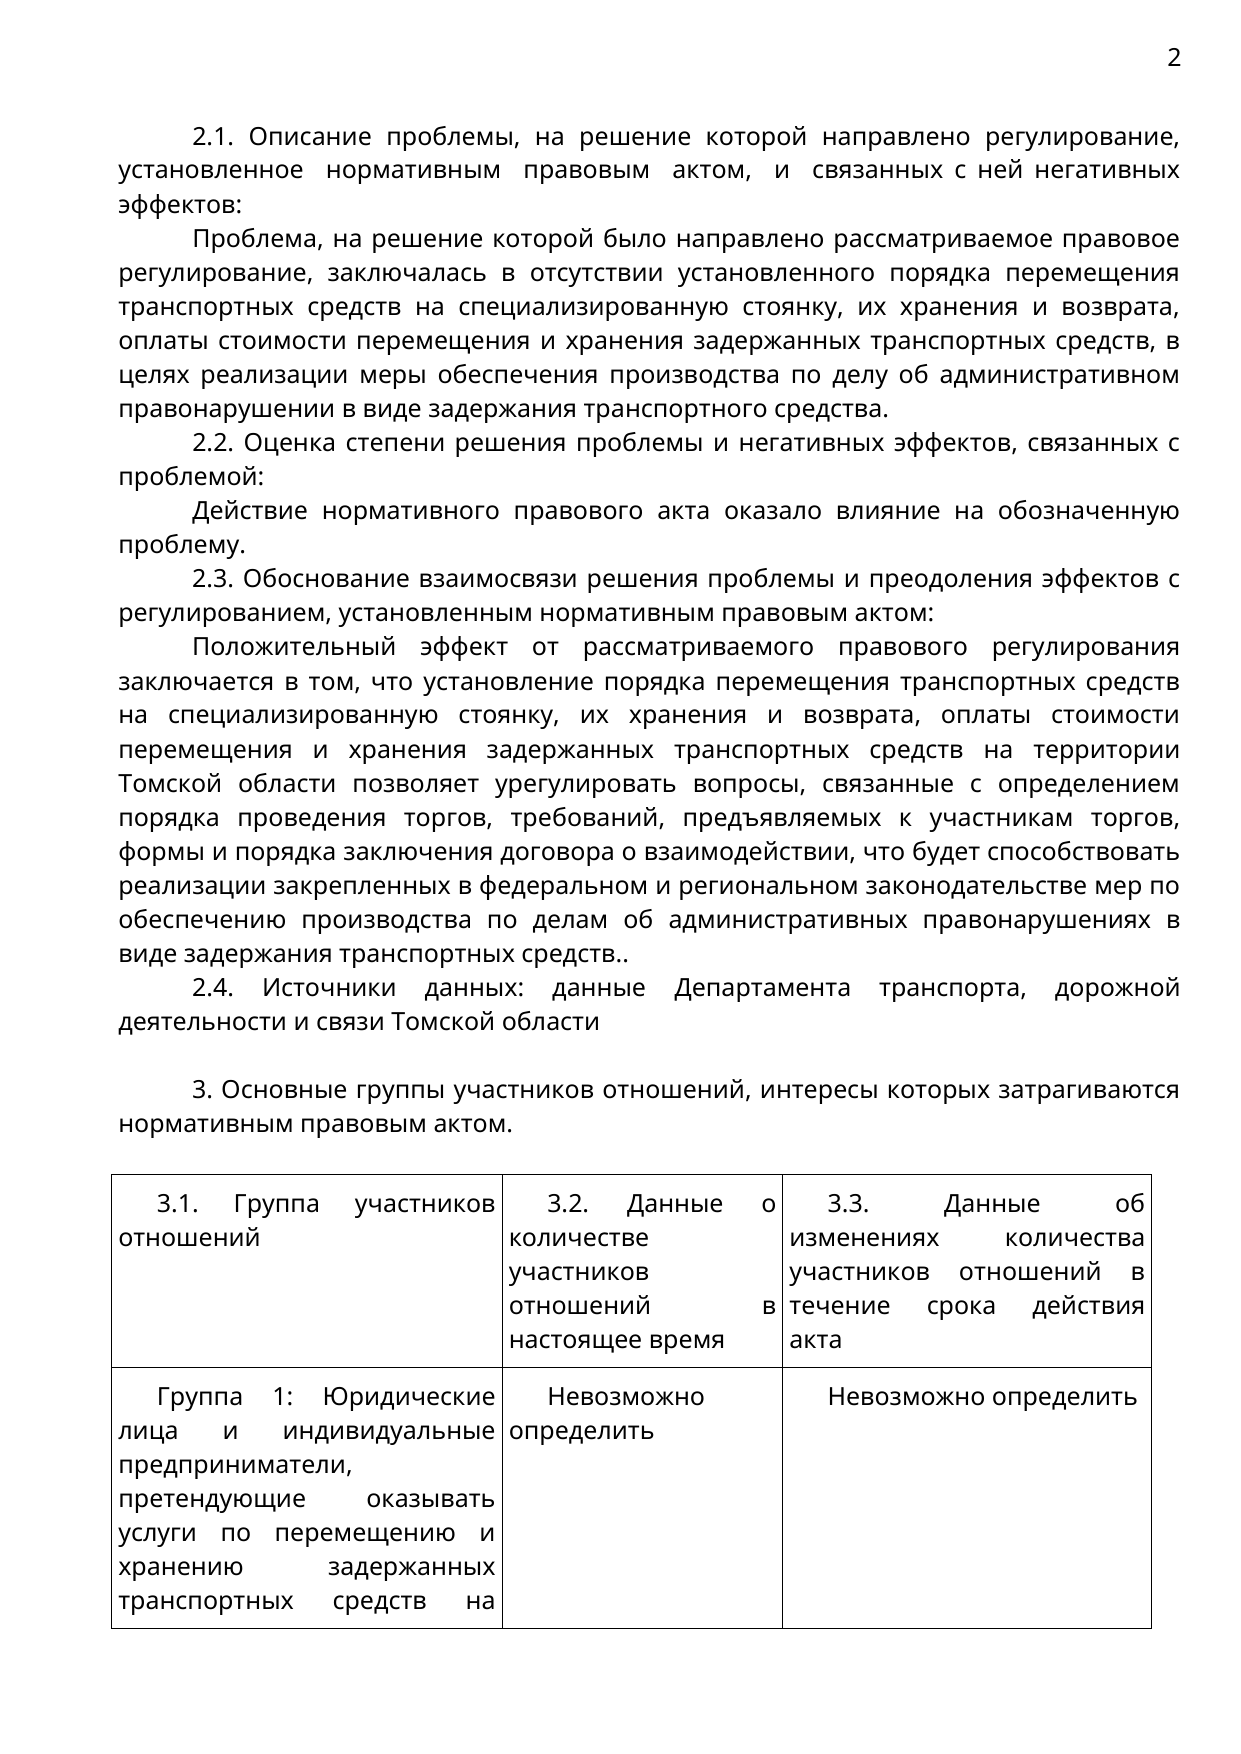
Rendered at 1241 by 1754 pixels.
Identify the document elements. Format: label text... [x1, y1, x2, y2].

text Проблема, на решение которой было направлено рассматриваемое правовое регулирование, заключалась в отсутствии установленного порядка перемещения транспортных средств на специализированную стоянку, их хранения и возврата, оплаты стоимости перемещения и хранения задержанных транспортных средств, в целях реализации меры обеспечения производства по делу об административном правонарушении в виде задержания транспортного средства. [118, 220, 1181, 425]
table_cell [112, 1368, 502, 1627]
table_header 3.1. Группа участников отношений [112, 1175, 502, 1367]
text 2.3. Обоснование взаимосвязи решения проблемы и преодоления эффектов с регулированием, установленным нормативным правовым актом: [118, 561, 1181, 629]
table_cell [783, 1368, 1151, 1627]
text Действие нормативного правового акта оказало влияние на обозначенную проблему. [118, 493, 1181, 561]
text 2.1. Описание проблемы, на решение которой направлено регулирование, установленное нормативным правовым актом, и связанных с ней негативных эффектов: [118, 118, 1181, 220]
text 2.2. Оценка степени решения проблемы и негативных эффектов, связанных с проблемой: [118, 425, 1181, 493]
text Положительный эффект от рассматриваемого правового регулирования заключается в том, что установление порядка перемещения транспортных средств на специализированную стоянку, их хранения и возврата, оплаты стоимости перемещения и хранения задержанных транспортных средств на территории Томской области позволяет урегулировать вопросы, связанные с определением порядка проведения торгов, требований, предъявляемых к участникам торгов, формы и порядка заключения договора о взаимодействии, что будет способствовать реализации закрепленных в федеральном и региональном законодательстве мер по обеспечению производства по делам об административных правонарушениях в виде задержания транспортных средств.. [118, 629, 1181, 970]
table_header 3.2. Данные о количестве участников отношений в настоящее время [503, 1175, 782, 1367]
text 2.4. Источники данных: данные Департамента транспорта, дорожной деятельности и связи Томской области [118, 970, 1181, 1038]
table_header 3.3. Данные об изменениях количества участников отношений в течение срока действия акта [783, 1175, 1151, 1367]
text 3. Основные группы участников отношений, интересы которых затрагиваются нормативным правовым актом. [118, 1072, 1181, 1140]
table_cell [503, 1368, 782, 1627]
